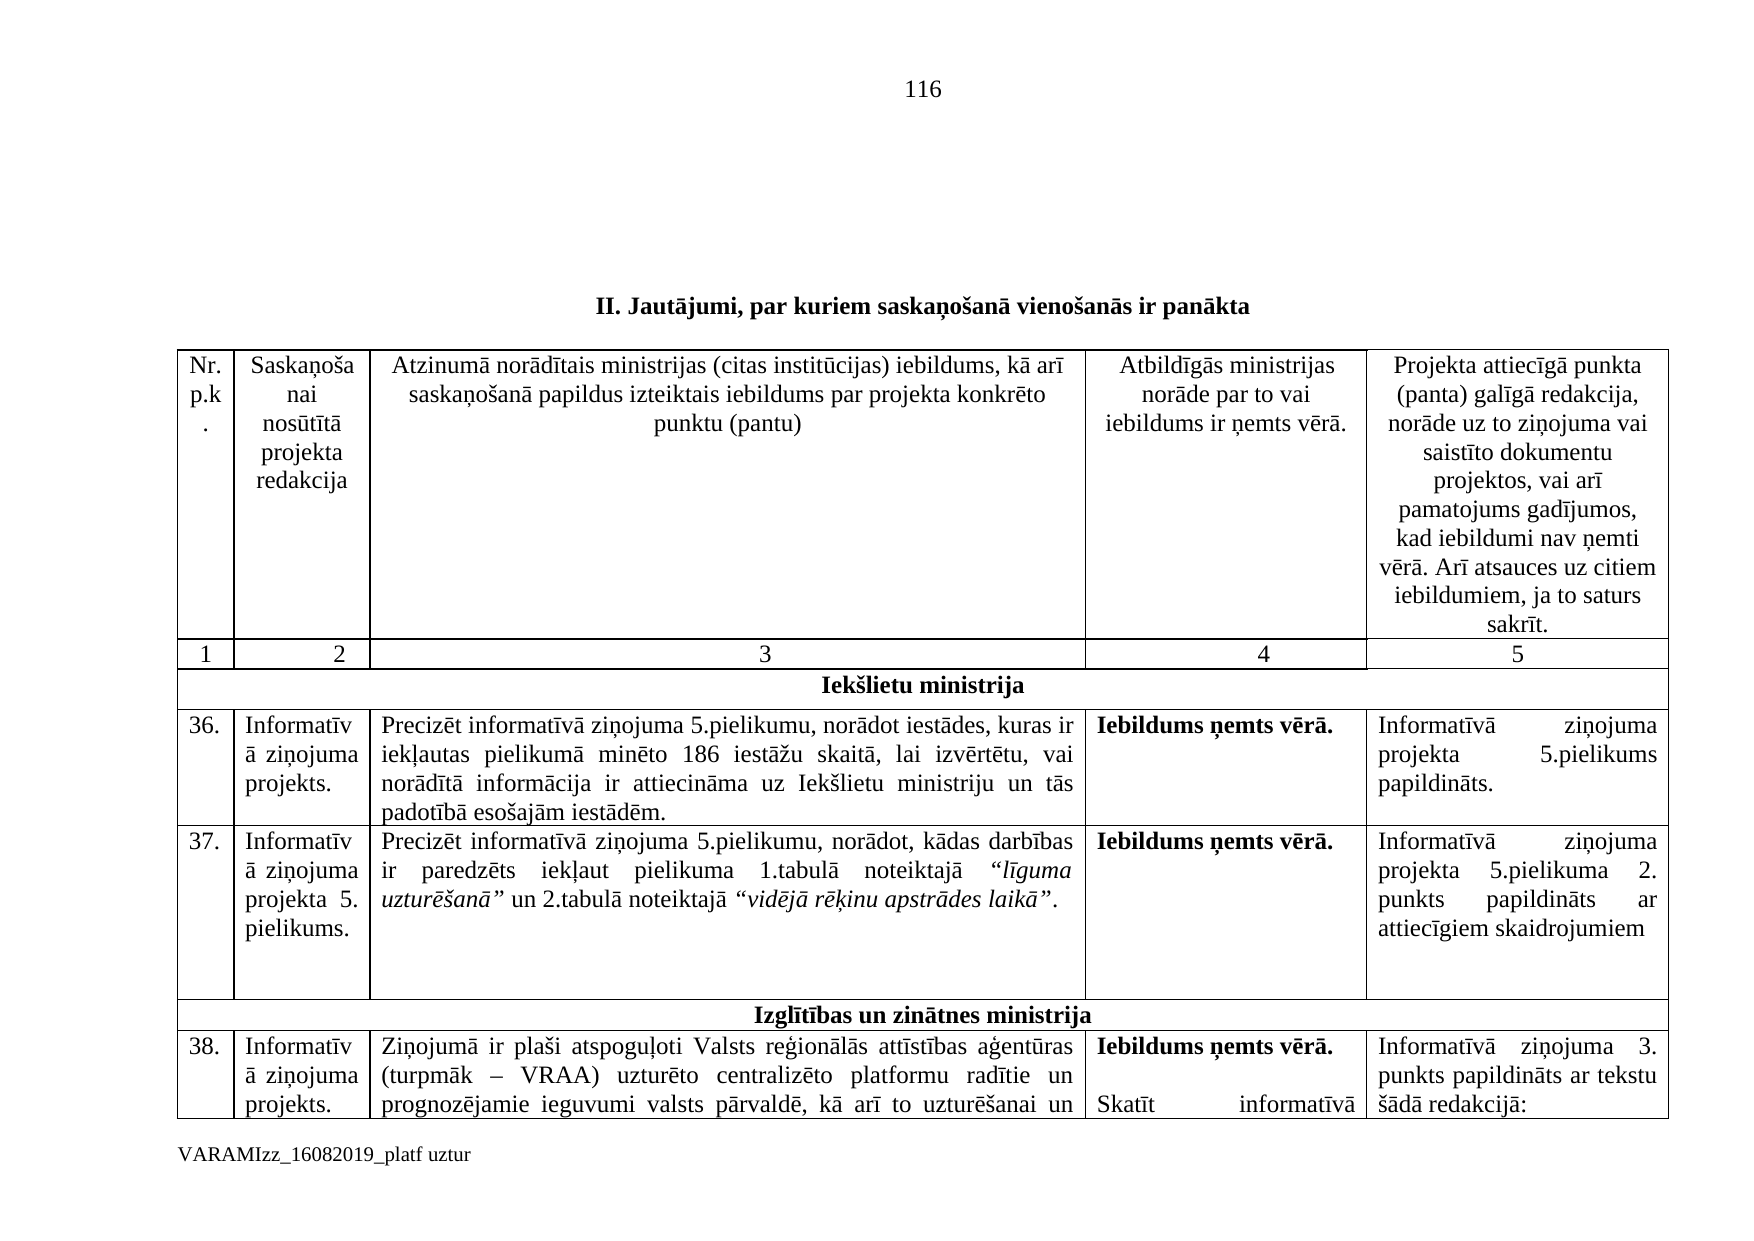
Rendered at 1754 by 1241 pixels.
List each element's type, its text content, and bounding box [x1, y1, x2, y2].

table_cell 4 [1086, 640, 1366, 668]
table_cell Iekšlietu ministrija [178, 669, 1668, 709]
table_cell 2 [235, 640, 369, 668]
table_cell 36. [178, 710, 233, 825]
table_cell 5 [1367, 639, 1668, 668]
table_header Projekta attiecīgā punkta (panta) galīgā redakcija, norāde uz to ziņojuma vai saistīto dokumentu projektos, vai arī pamatojums gadījumos, kad iebildumi nav ņemti vērā. Arī atsauces uz citiem iebildumiem, ja to saturs sakrīt. [1367, 350, 1668, 638]
text II. Jautājumi, par kuriem saskaņošanā vienošanās ir panākta [177, 291, 1668, 320]
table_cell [1367, 1031, 1668, 1118]
table_cell 37. [178, 826, 233, 999]
table_header Nr. p.k. [178, 351, 233, 638]
table_cell Iebildums ņemts vērā. [1086, 826, 1366, 999]
table_cell 38. [178, 1031, 233, 1118]
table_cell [235, 1031, 369, 1118]
table_header Atzinumā norādītais ministrijas (citas institūcijas) iebildums, kā arī saskaņošanā papildus izteiktais iebildums par projekta konkrēto punktu (pantu) [371, 351, 1085, 638]
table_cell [1086, 1031, 1366, 1118]
table_header Atbildīgās ministrijas norāde par to vai iebildums ir ņemts vērā. [1086, 351, 1366, 638]
table_cell Informatīvā ziņojuma projekta 5.pielikums papildināts. [1367, 710, 1668, 825]
table_cell 3 [371, 640, 1085, 668]
table_cell Precizēt informatīvā ziņojuma 5.pielikumu, norādot, kādas darbības ir paredzēts iekļaut pielikuma 1.tabulā noteiktajā “līguma uzturēšanā” un 2.tabulā noteiktajā “vidējā rēķinu apstrādes laikā”. [371, 826, 1085, 999]
table_cell Informatīvā ziņojuma projekta 5.pielikuma 2. punkts papildināts ar attiecīgiem skaidrojumiem [1367, 826, 1668, 999]
table_cell Precizēt informatīvā ziņojuma 5.pielikumu, norādot iestādes, kuras ir iekļautas pielikumā minēto 186 iestāžu skaitā, lai izvērtētu, vai norādītā informācija ir attiecināma uz Iekšlietu ministriju un tās padotībā esošajām iestādēm. [371, 710, 1085, 825]
table_header Saskaņošanai nosūtītā projekta redakcija [235, 351, 369, 638]
table_cell Informatīvā ziņojuma projekta 5. pielikums. [235, 826, 369, 999]
table_cell Izglītības un zinātnes ministrija [178, 1000, 1668, 1030]
table_cell Informatīvā ziņojuma projekts. [235, 710, 369, 825]
table_cell 1 [178, 640, 233, 668]
table_cell Iebildums ņemts vērā. [1086, 710, 1366, 825]
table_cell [371, 1031, 1085, 1118]
